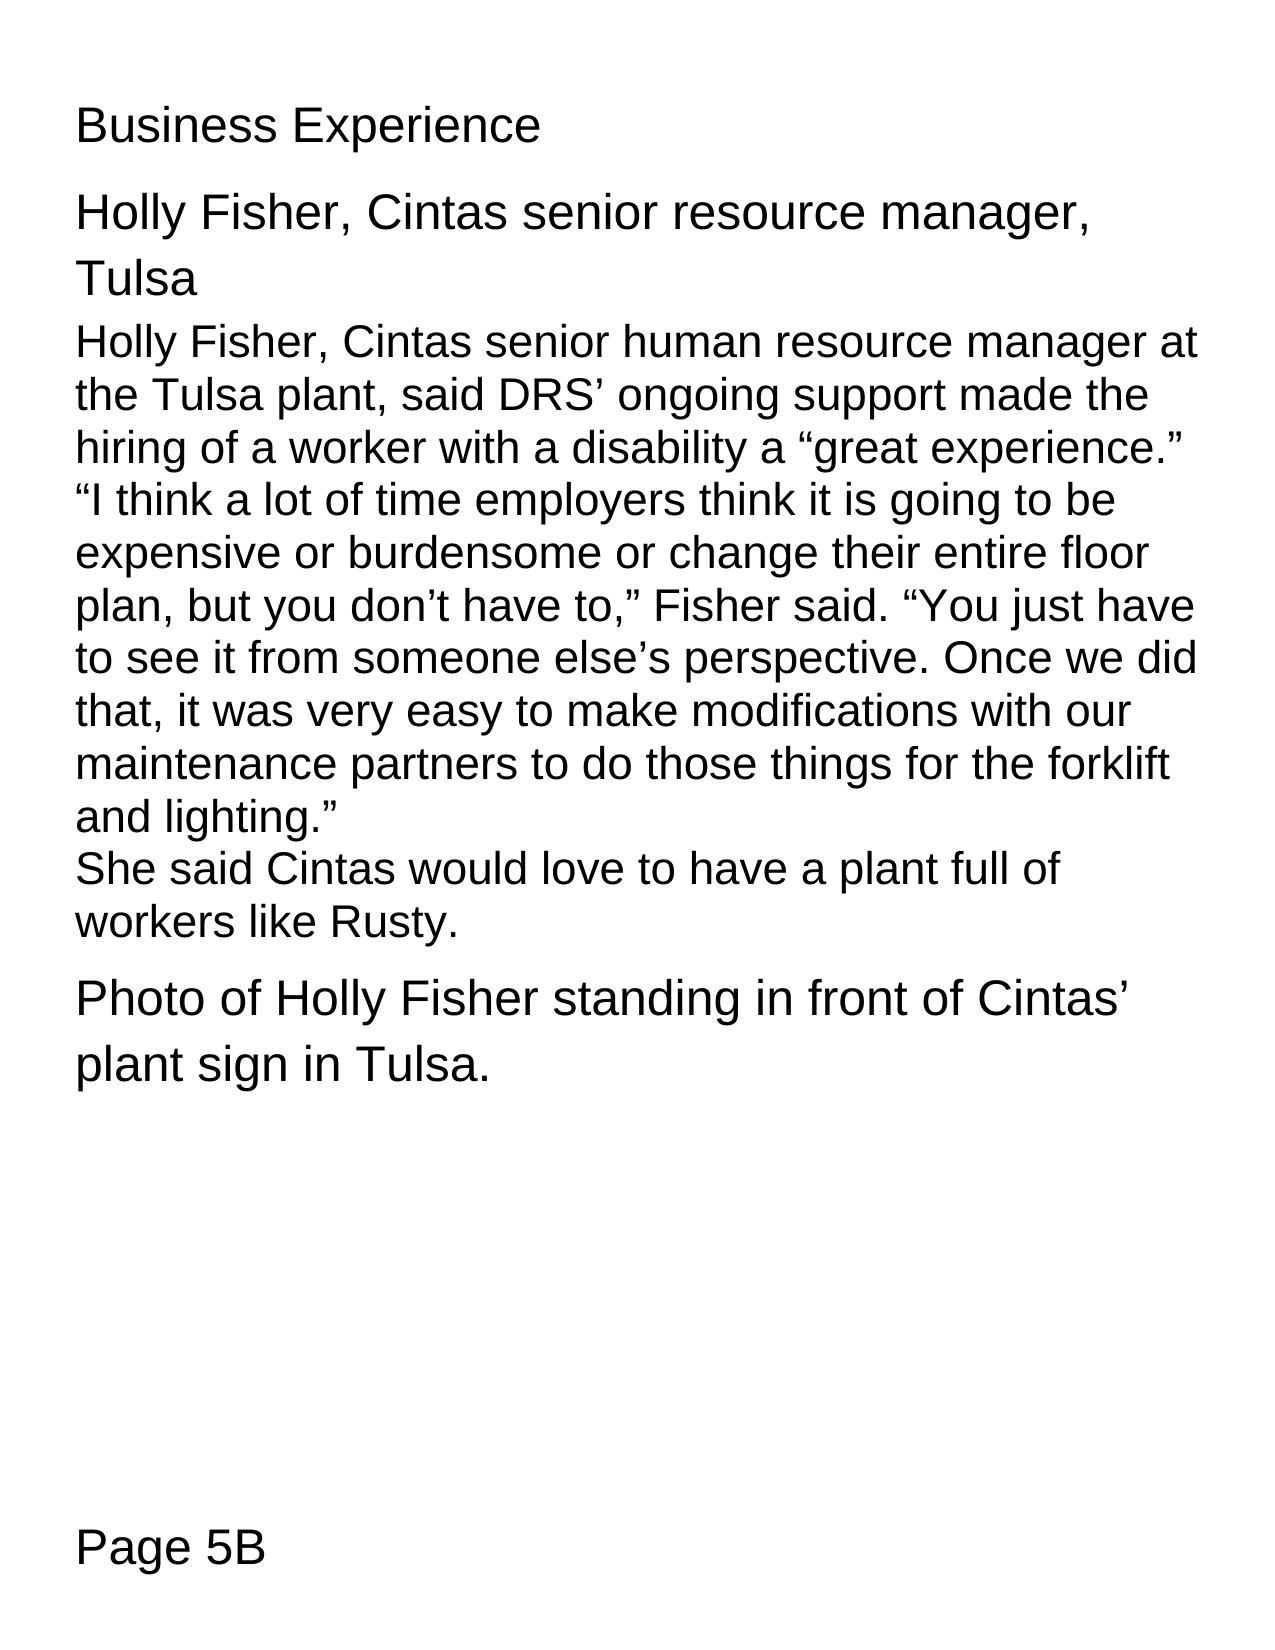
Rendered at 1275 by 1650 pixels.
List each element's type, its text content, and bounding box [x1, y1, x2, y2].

text Business Experience [75, 96, 1200, 153]
text Holly Fisher, Cintas senior human resource manager at the Tulsa plant, said DRS’ ongoing support made the hiring of a worker with a disability a “great experience.” [75, 315, 1200, 473]
text She said Cintas would love to have a plant full of workers like Rusty. [75, 842, 1200, 947]
text Holly Fisher, Cintas senior resource manager, Tulsa [75, 183, 1200, 306]
text Photo of Holly Fisher standing in front of Cintas’ plant sign in Tulsa. [75, 968, 1200, 1092]
text “I think a lot of time employers think it is going to be expensive or burdensome or change their entire floor plan, but you don’t have to,” Fisher said. “You just have to see it from someone else’s perspective. Once we did that, it was very easy to make modifications with our maintenance partners to do those things for the forklift and lighting.” [75, 473, 1200, 842]
